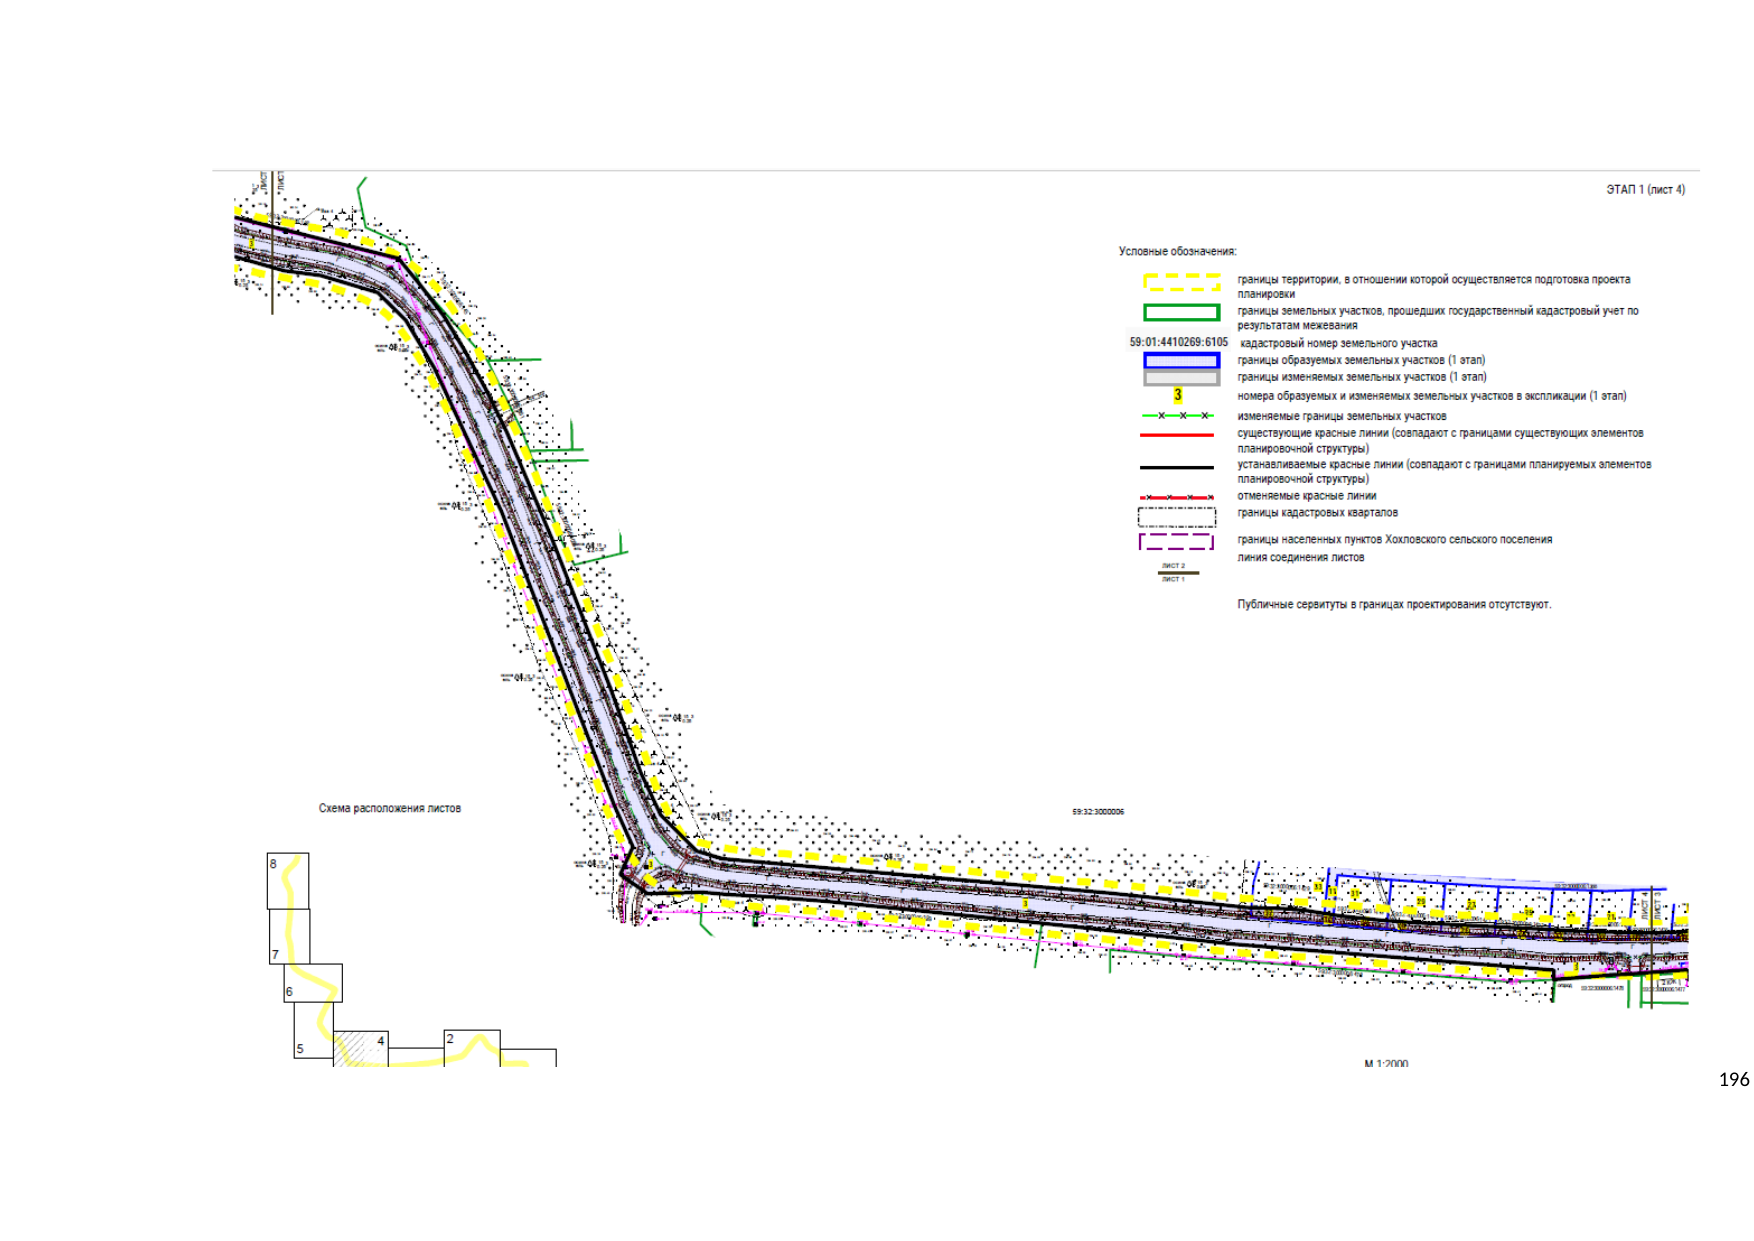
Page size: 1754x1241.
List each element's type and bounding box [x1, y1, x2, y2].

picture [212, 168, 1701, 1067]
